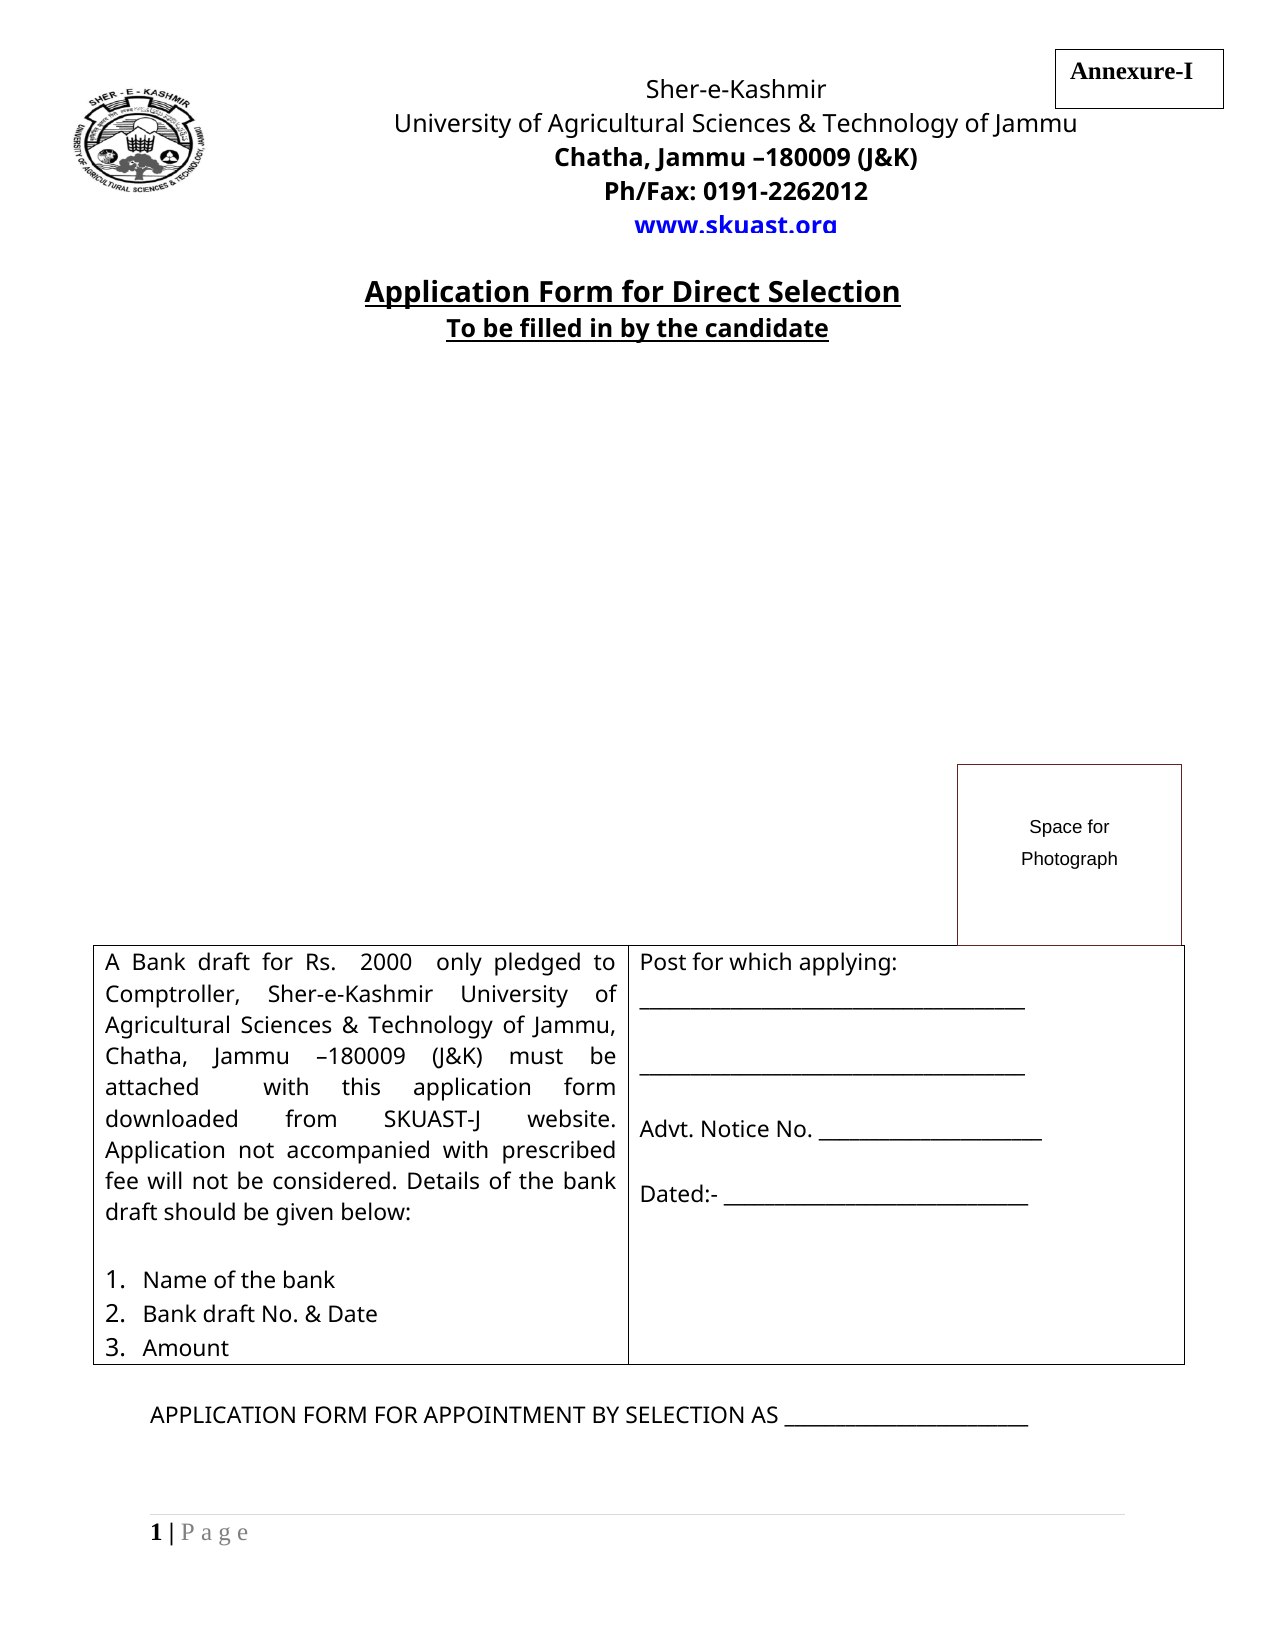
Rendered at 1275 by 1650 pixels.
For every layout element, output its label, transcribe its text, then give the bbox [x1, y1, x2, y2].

text To be filled in by the candidate [150, 311, 1125, 345]
text Application Form for Direct Selection [141, 271, 1125, 311]
picture [70, 87, 210, 194]
table_header Post for which applying: ______________________________________ ______________________________________ Advt. Notice No. ______________________ Dated:- ______________________________ [629, 946, 1184, 1364]
text APPLICATION FORM FOR APPOINTMENT BY SELECTION AS ________________________ [150, 1399, 1209, 1430]
table_header A Bank draft for Rs. 2000 only pledged to Comptroller, Sher-e-Kashmir University of Agricultural Sciences & Technology of Jammu, Chatha, Jammu –180009 (J&K) must be attached with this application form downloaded from SKUAST-J website. Application not accompanied with prescribed fee will not be considered. Details of the bank draft should be given below: Name of the bank Bank draft No. & Date Amount [94, 946, 628, 1364]
